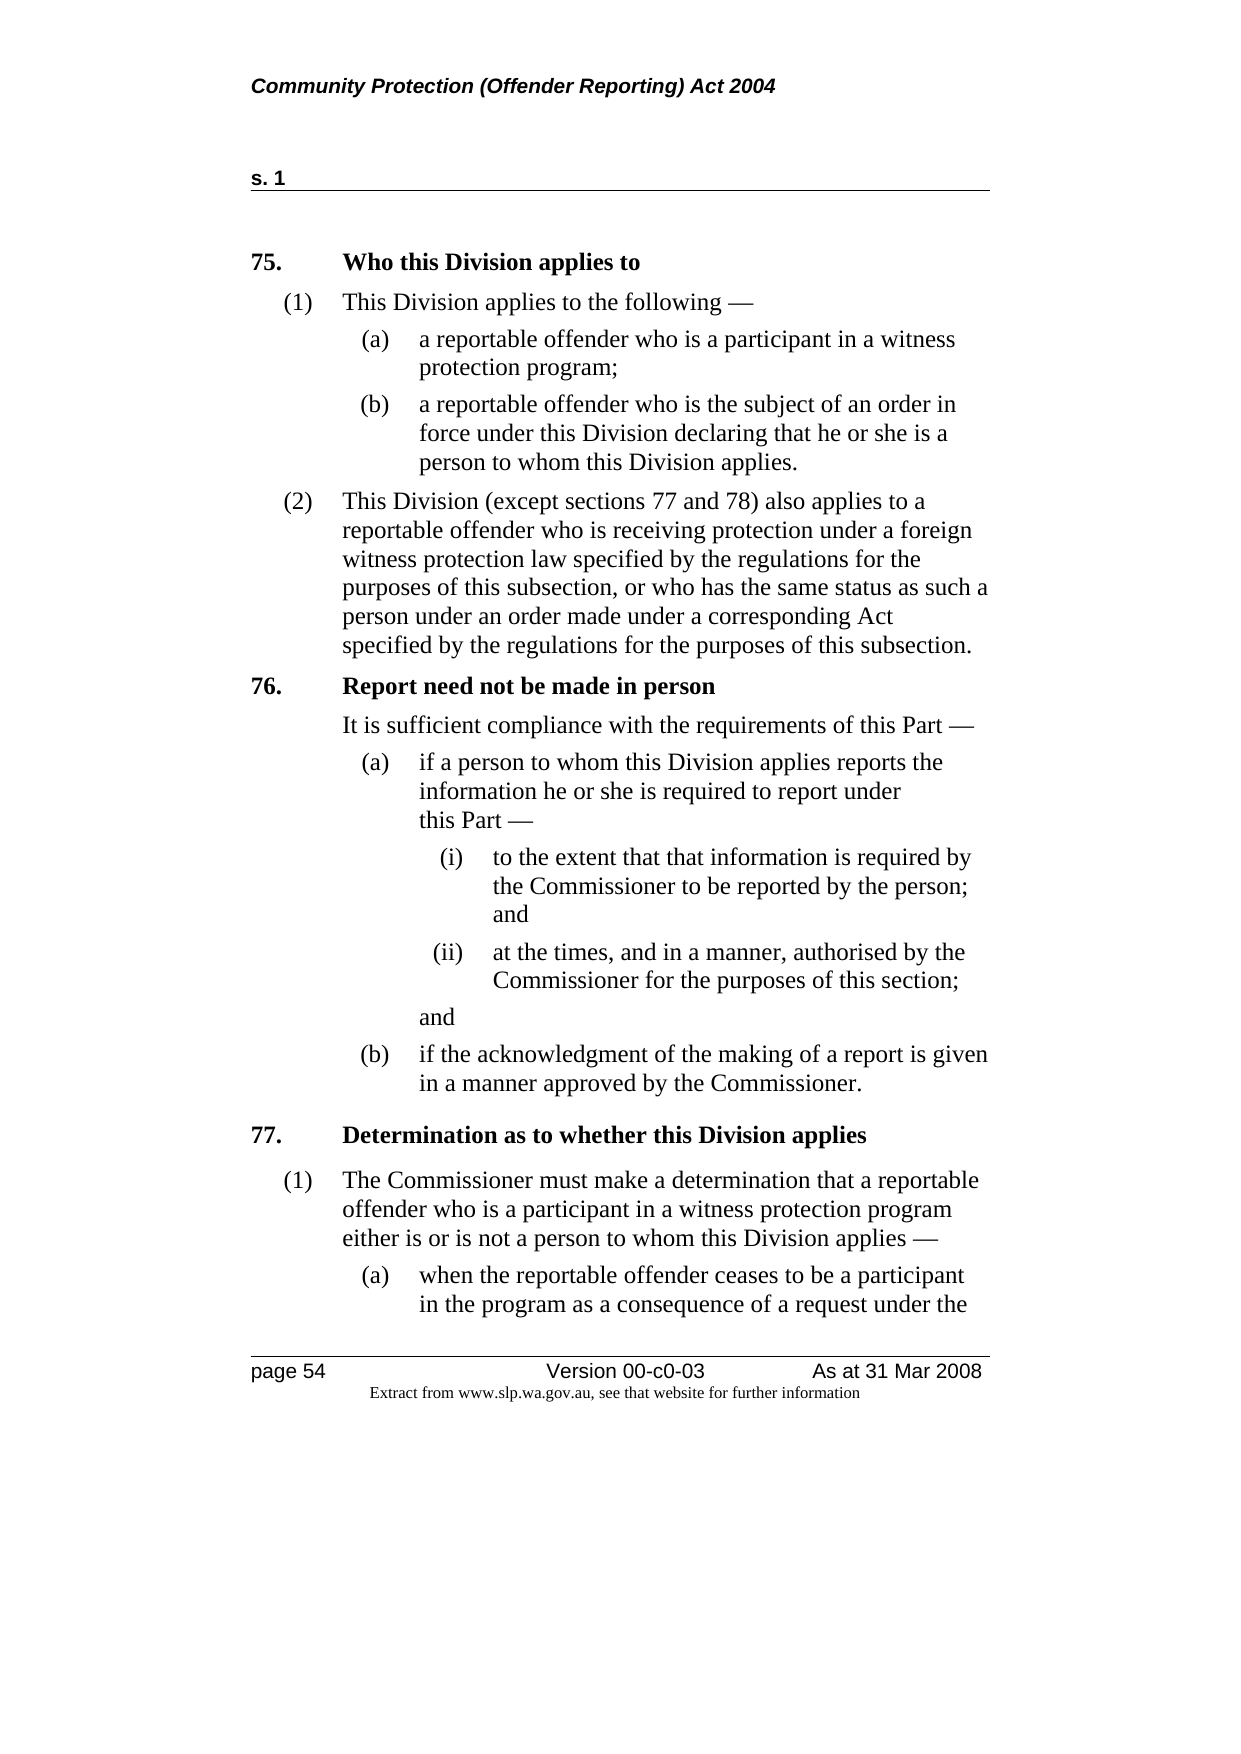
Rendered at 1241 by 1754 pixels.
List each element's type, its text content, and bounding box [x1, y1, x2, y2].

text (1) The Commissioner must make a determination that a reportable offender who is a participant in a witness protection program either is or is not a person to whom this Division applies — [251, 1165, 990, 1252]
text (1) This Division applies to the following — [251, 287, 990, 315]
text and [251, 1002, 990, 1031]
text (a) a reportable offender who is a participant in a witness protection program; [251, 324, 990, 381]
text (i) to the extent that that information is required by the Commissioner to be reported by the person; and [251, 842, 990, 928]
text (ii) at the times, and in a manner, authorised by the Commissioner for the purposes of this section; [251, 937, 990, 994]
subtitle 76. Report need not be made in person [251, 671, 990, 700]
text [251, 1260, 990, 1317]
text (a) if a person to whom this Division applies reports the information he or she is required to report under this Part — [251, 747, 990, 834]
text It is sufficient compliance with the requirements of this Part — [251, 710, 990, 739]
subtitle 75. Who this Division applies to [251, 247, 990, 276]
text (b) a reportable offender who is the subject of an order in force under this Division declaring that he or she is a person to whom this Division applies. [251, 389, 990, 476]
text (2) This Division (except sections 77 and 78) also applies to a reportable offender who is receiving protection under a foreign witness protection law specified by the regulations for the purposes of this subsection, or who has the same status as such a person under an order made under a corresponding Act specified by the regulations for the purposes of this subsection. [251, 486, 990, 659]
subtitle 77. Determination as to whether this Division applies [251, 1120, 990, 1149]
text (b) if the acknowledgment of the making of a report is given in a manner approved by the Commissioner. [251, 1039, 990, 1097]
